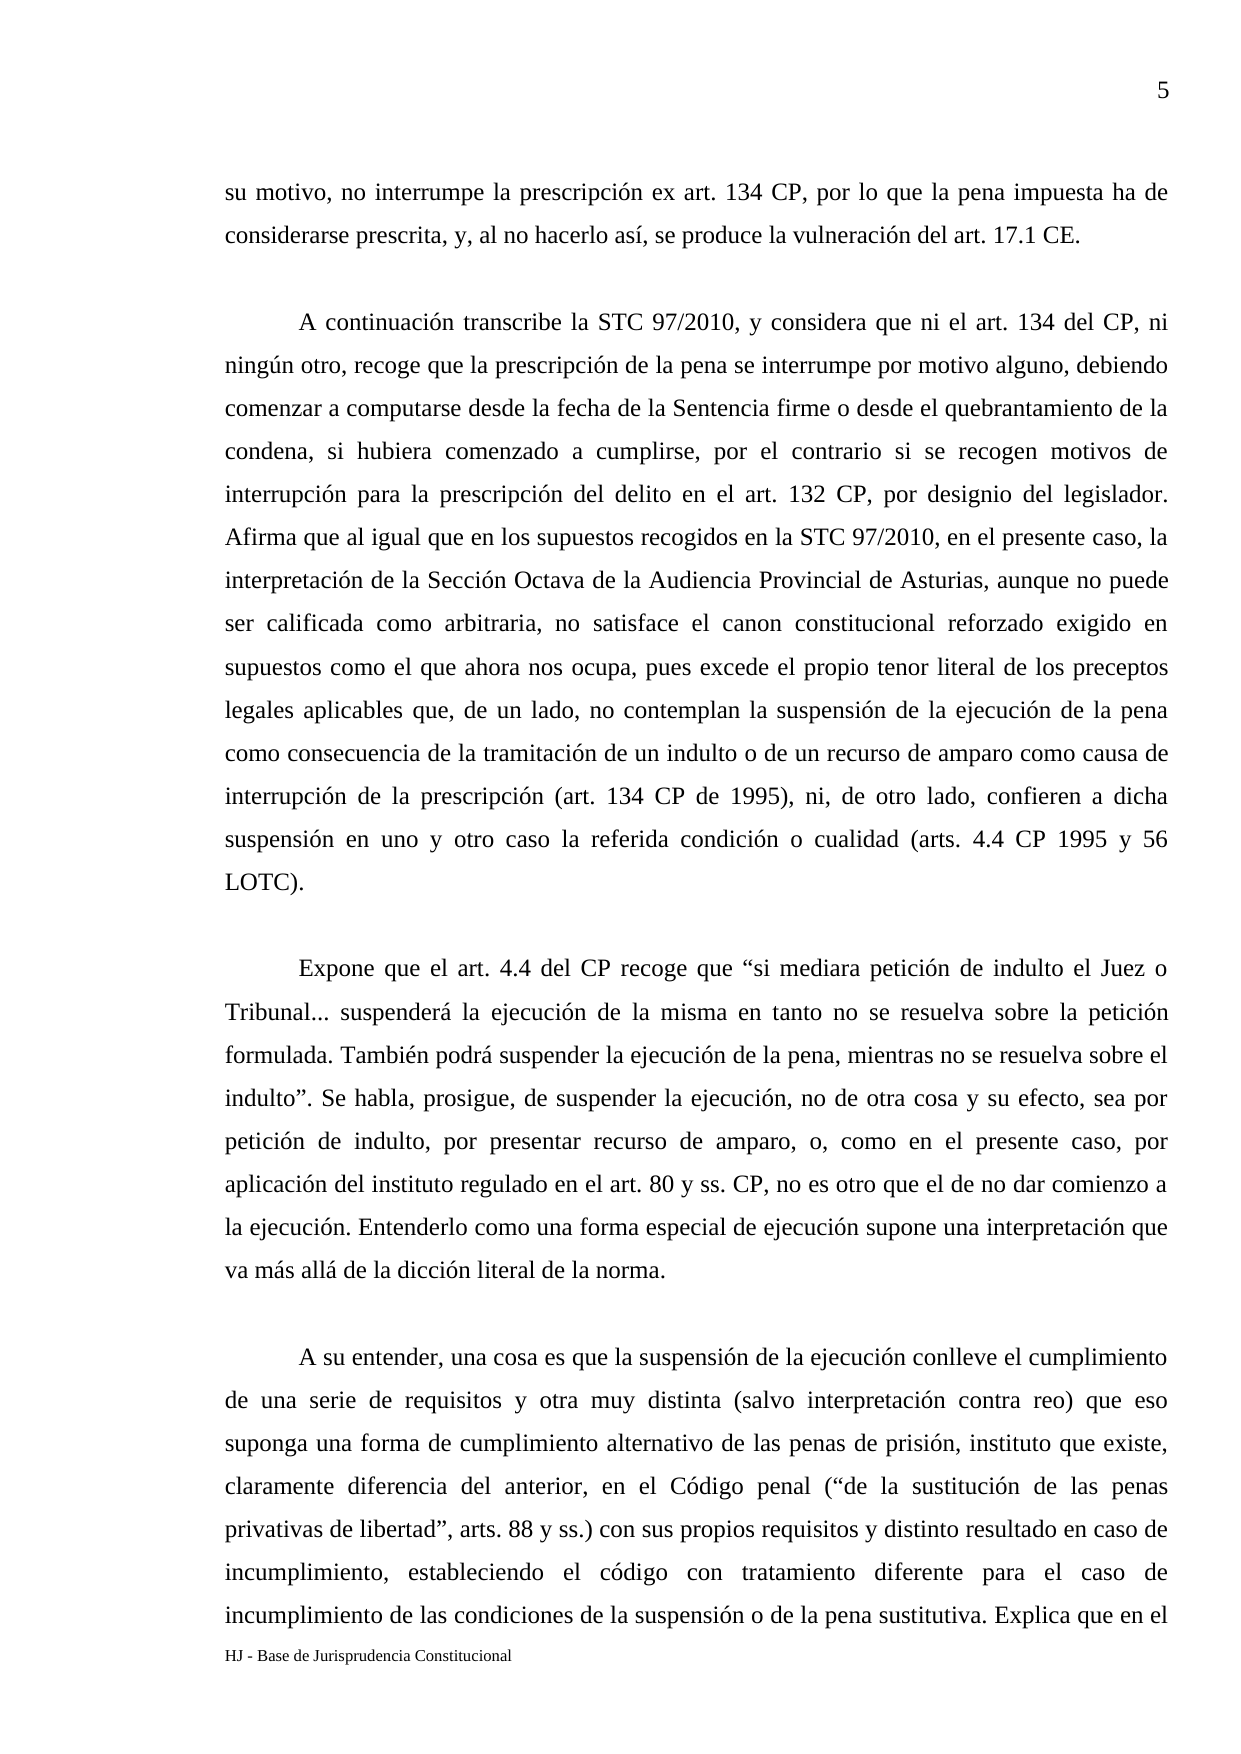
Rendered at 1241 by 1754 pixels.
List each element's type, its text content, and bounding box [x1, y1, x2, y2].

text A continuación transcribe la STC 97/2010, y considera que ni el art. 134 del CP, ni ningún otro, recoge que la prescripción de la pena se interrumpe por motivo alguno, debiendo comenzar a computarse desde la fecha de la Sentencia firme o desde el quebrantamiento de la condena, si hubiera comenzado a cumplirse, por el contrario si se recogen motivos de interrupción para la prescripción del delito en el art. 132 CP, por designio del legislador. Afirma que al igual que en los supuestos recogidos en la STC 97/2010, en el presente caso, la interpretación de la Sección Octava de la Audiencia Provincial de Asturias, aunque no puede ser calificada como arbitraria, no satisface el canon constitucional reforzado exigido en supuestos como el que ahora nos ocupa, pues excede el propio tenor literal de los preceptos legales aplicables que, de un lado, no contemplan la suspensión de la ejecución de la pena como consecuencia de la tramitación de un indulto o de un recurso de amparo como causa de interrupción de la prescripción (art. 134 CP de 1995), ni, de otro lado, confieren a dicha suspensión en uno y otro caso la referida condición o cualidad (arts. 4.4 CP 1995 y 56 LOTC). [224, 307, 1169, 896]
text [224, 177, 1169, 249]
text Expone que el art. 4.4 del CP recoge que “si mediara petición de indulto el Juez o Tribunal... suspenderá la ejecución de la misma en tanto no se resuelva sobre la petición formulada. También podrá suspender la ejecución de la pena, mientras no se resuelva sobre el indulto”. Se habla, prosigue, de suspender la ejecución, no de otra cosa y su efecto, sea por petición de indulto, por presentar recurso de amparo, o, como en el presente caso, por aplicación del instituto regulado en el art. 80 y ss. CP, no es otro que el de no dar comienzo a la ejecución. Entenderlo como una forma especial de ejecución supone una interpretación que va más allá de la dicción literal de la norma. [224, 953, 1169, 1284]
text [224, 1342, 1169, 1629]
